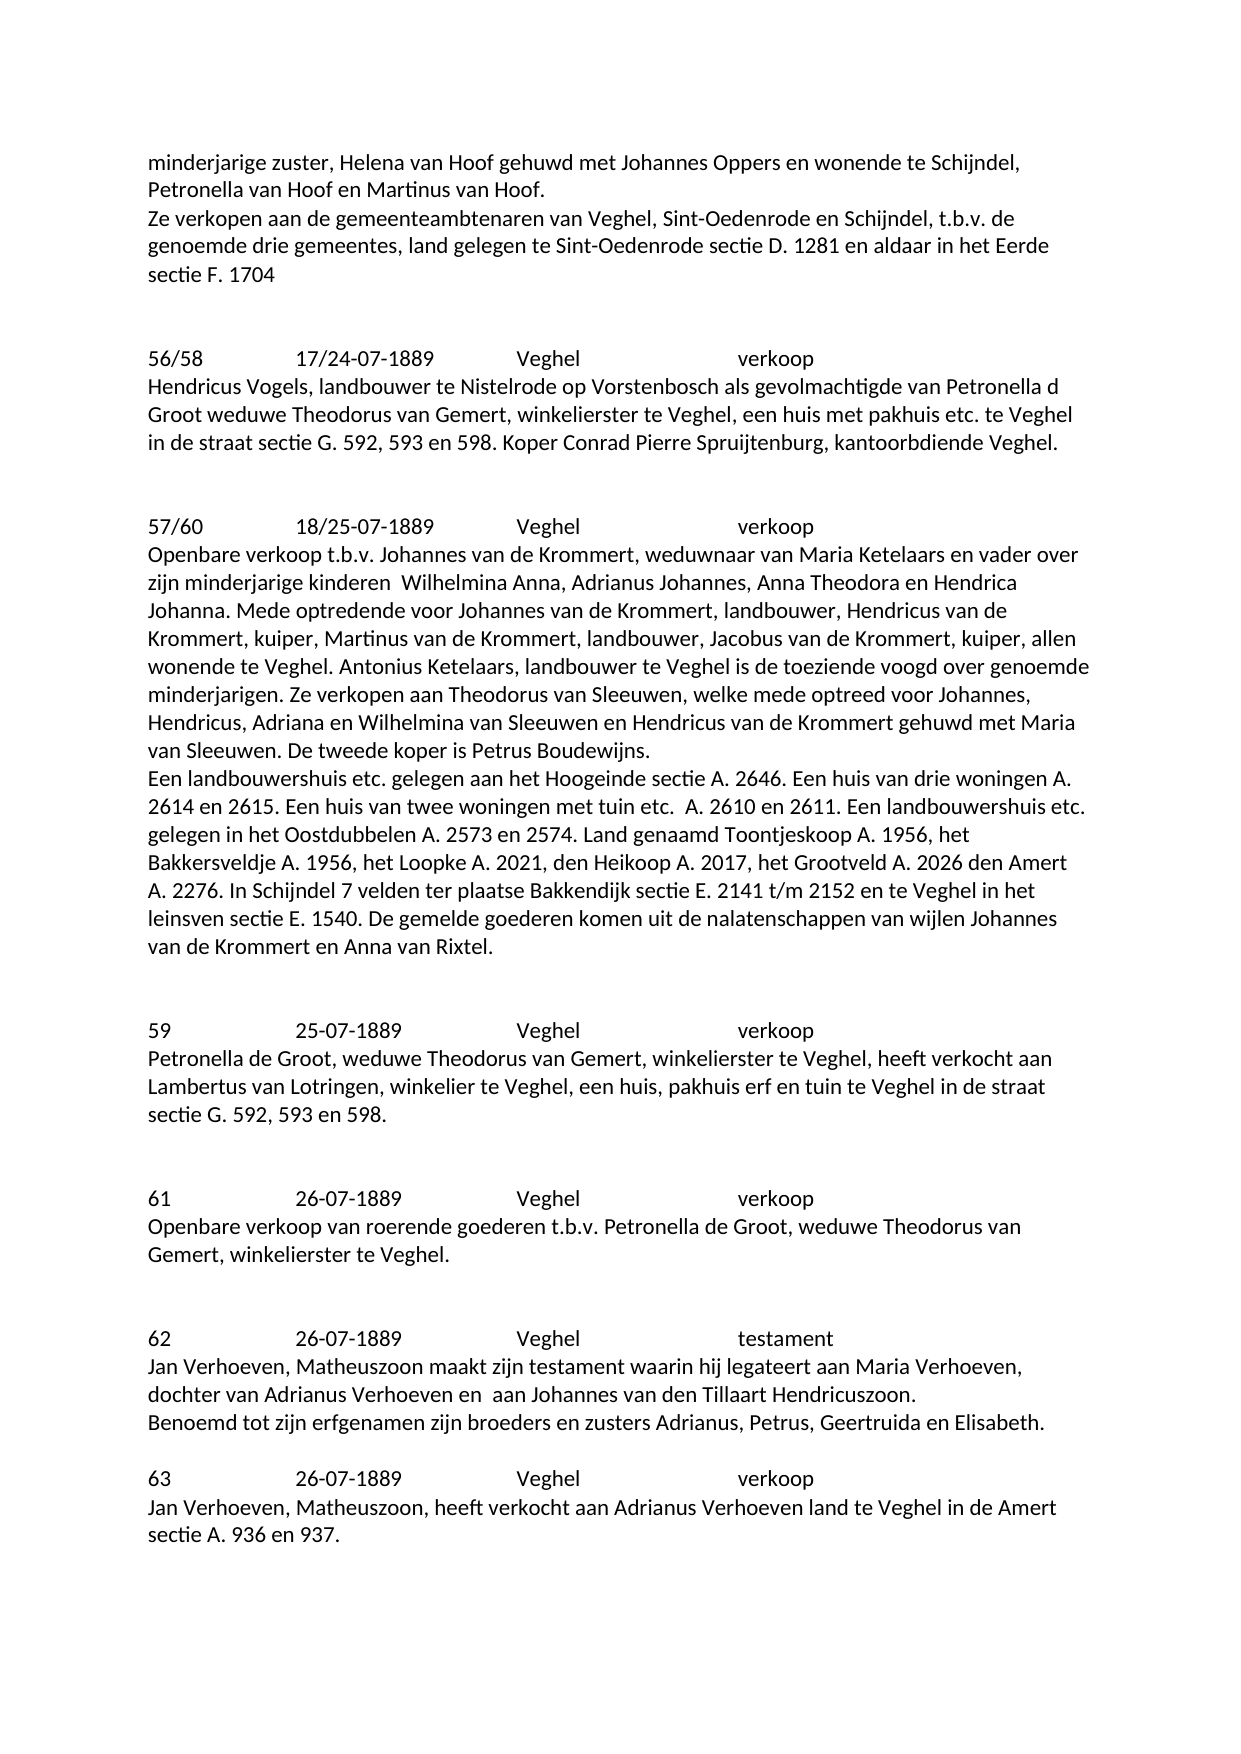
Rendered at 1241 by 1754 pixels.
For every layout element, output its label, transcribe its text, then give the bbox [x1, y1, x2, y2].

text Petronella de Groot, weduwe Theodorus van Gemert, winkelierster te Veghel, heeft verkocht aan Lambertus van Lotringen, winkelier te Veghel, een huis, pakhuis erf en tuin te Veghel in de straat sectie G. 592, 593 en 598. [148, 1044, 1093, 1128]
text Openbare verkoop van roerende goederen t.b.v. Petronella de Groot, weduwe Theodorus van Gemert, winkelierster te Veghel. [148, 1212, 1093, 1268]
text 59 25-07-1889 Veghel verkoop [148, 1016, 1093, 1044]
text 57/60 18/25-07-1889 Veghel verkoop [148, 512, 1093, 540]
text Hendricus Vogels, landbouwer te Nistelrode op Vorstenbosch als gevolmachtigde van Petronella d Groot weduwe Theodorus van Gemert, winkelierster te Veghel, een huis met pakhuis etc. te Veghel in de straat sectie G. 592, 593 en 598. Koper Conrad Pierre Spruijtenburg, kantoorbdiende Veghel. [148, 372, 1093, 456]
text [148, 148, 1093, 204]
text 62 26-07-1889 Veghel testament [148, 1324, 1093, 1352]
text 63 26-07-1889 Veghel verkoop [148, 1464, 1093, 1493]
text 61 26-07-1889 Veghel verkoop [148, 1184, 1093, 1212]
text Een landbouwershuis etc. gelegen aan het Hoogeinde sectie A. 2646. Een huis van drie woningen A. 2614 en 2615. Een huis van twee woningen met tuin etc. A. 2610 en 2611. Een landbouwershuis etc. gelegen in het Oostdubbelen A. 2573 en 2574. Land genaamd Toontjeskoop A. 1956, het Bakkersveldje A. 1956, het Loopke A. 2021, den Heikoop A. 2017, het Grootveld A. 2026 den Amert A. 2276. In Schijndel 7 velden ter plaatse Bakkendijk sectie E. 2141 t/m 2152 en te Veghel in het leinsven sectie E. 1540. De gemelde goederen komen uit de nalatenschappen van wijlen Johannes van de Krommert en Anna van Rixtel. [148, 764, 1093, 960]
text Ze verkopen aan de gemeenteambtenaren van Veghel, Sint-Oedenrode en Schijndel, t.b.v. de genoemde drie gemeentes, land gelegen te Sint-Oedenrode sectie D. 1281 en aldaar in het Eerde sectie F. 1704 [148, 204, 1093, 288]
text Jan Verhoeven, Matheuszoon maakt zijn testament waarin hij legateert aan Maria Verhoeven, dochter van Adrianus Verhoeven en aan Johannes van den Tillaart Hendricuszoon. [148, 1352, 1093, 1408]
text Benoemd tot zijn erfgenamen zijn broeders en zusters Adrianus, Petrus, Geertruida en Elisabeth. [148, 1408, 1093, 1437]
text Openbare verkoop t.b.v. Johannes van de Krommert, weduwnaar van Maria Ketelaars en vader over zijn minderjarige kinderen Wilhelmina Anna, Adrianus Johannes, Anna Theodora en Hendrica Johanna. Mede optredende voor Johannes van de Krommert, landbouwer, Hendricus van de Krommert, kuiper, Martinus van de Krommert, landbouwer, Jacobus van de Krommert, kuiper, allen wonende te Veghel. Antonius Ketelaars, landbouwer te Veghel is de toeziende voogd over genoemde minderjarigen. Ze verkopen aan Theodorus van Sleeuwen, welke mede optreed voor Johannes, Hendricus, Adriana en Wilhelmina van Sleeuwen en Hendricus van de Krommert gehuwd met Maria van Sleeuwen. De tweede koper is Petrus Boudewijns. [148, 540, 1093, 764]
text 56/58 17/24-07-1889 Veghel verkoop [148, 344, 1093, 372]
text Jan Verhoeven, Matheuszoon, heeft verkocht aan Adrianus Verhoeven land te Veghel in de Amert sectie A. 936 en 937. [148, 1493, 1093, 1549]
